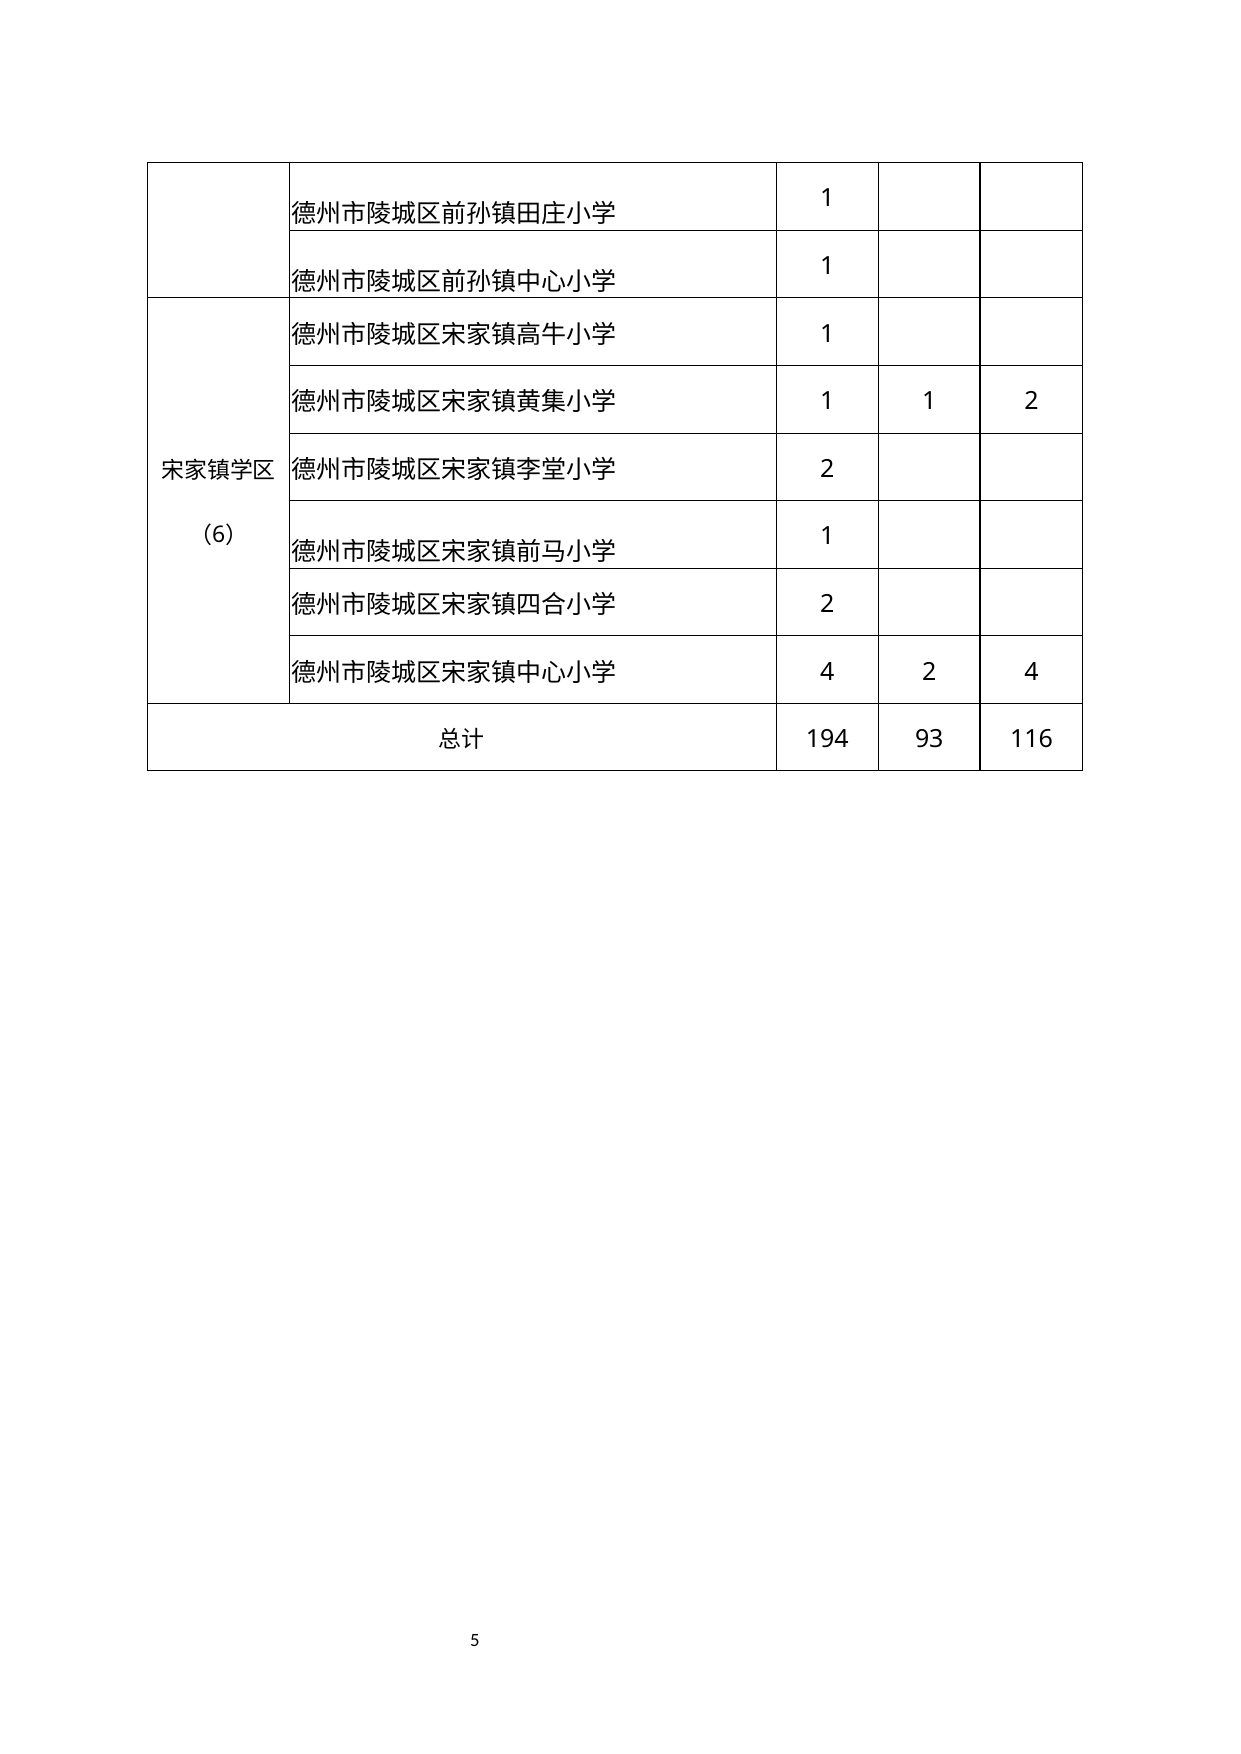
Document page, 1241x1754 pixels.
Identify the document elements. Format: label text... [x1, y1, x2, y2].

table_cell 194 [777, 704, 878, 770]
table_cell 4 [777, 636, 878, 703]
table_cell [879, 569, 979, 635]
table_cell 德州市陵城区宋家镇黄集小学 [290, 366, 776, 432]
table_cell 德州市陵城区宋家镇前马小学 [290, 501, 776, 568]
table_cell [879, 434, 979, 500]
table_cell 1 [777, 366, 878, 432]
table_cell 116 [981, 704, 1082, 770]
table_cell 宋家镇学区 （6） [148, 298, 289, 703]
table_cell [879, 163, 979, 229]
table_cell 93 [879, 704, 979, 770]
table_cell 德州市陵城区宋家镇中心小学 [290, 636, 776, 703]
table_cell 1 [777, 163, 878, 229]
table_cell 德州市陵城区前孙镇田庄小学 [290, 163, 776, 229]
table_cell 1 [879, 366, 979, 432]
table_cell 德州市陵城区宋家镇四合小学 [290, 569, 776, 635]
table_cell 1 [777, 501, 878, 568]
table_cell 1 [777, 231, 878, 297]
table_cell 1 [777, 298, 878, 365]
table_cell [981, 231, 1082, 297]
table_cell 德州市陵城区前孙镇中心小学 [290, 231, 776, 297]
table_cell 2 [879, 636, 979, 703]
table_cell [981, 434, 1082, 500]
table_cell [981, 163, 1082, 229]
table_cell 德州市陵城区宋家镇李堂小学 [290, 434, 776, 500]
table_cell [879, 298, 979, 365]
table_cell 2 [777, 569, 878, 635]
table_cell 总计 [148, 704, 776, 770]
table_cell 2 [981, 366, 1082, 432]
table_cell [879, 501, 979, 568]
table_cell [981, 501, 1082, 568]
table_cell 2 [777, 434, 878, 500]
table_cell [981, 298, 1082, 365]
table_cell [981, 569, 1082, 635]
table_cell 德州市陵城区宋家镇高牛小学 [290, 298, 776, 365]
table_cell [879, 231, 979, 297]
table_cell 4 [981, 636, 1082, 703]
